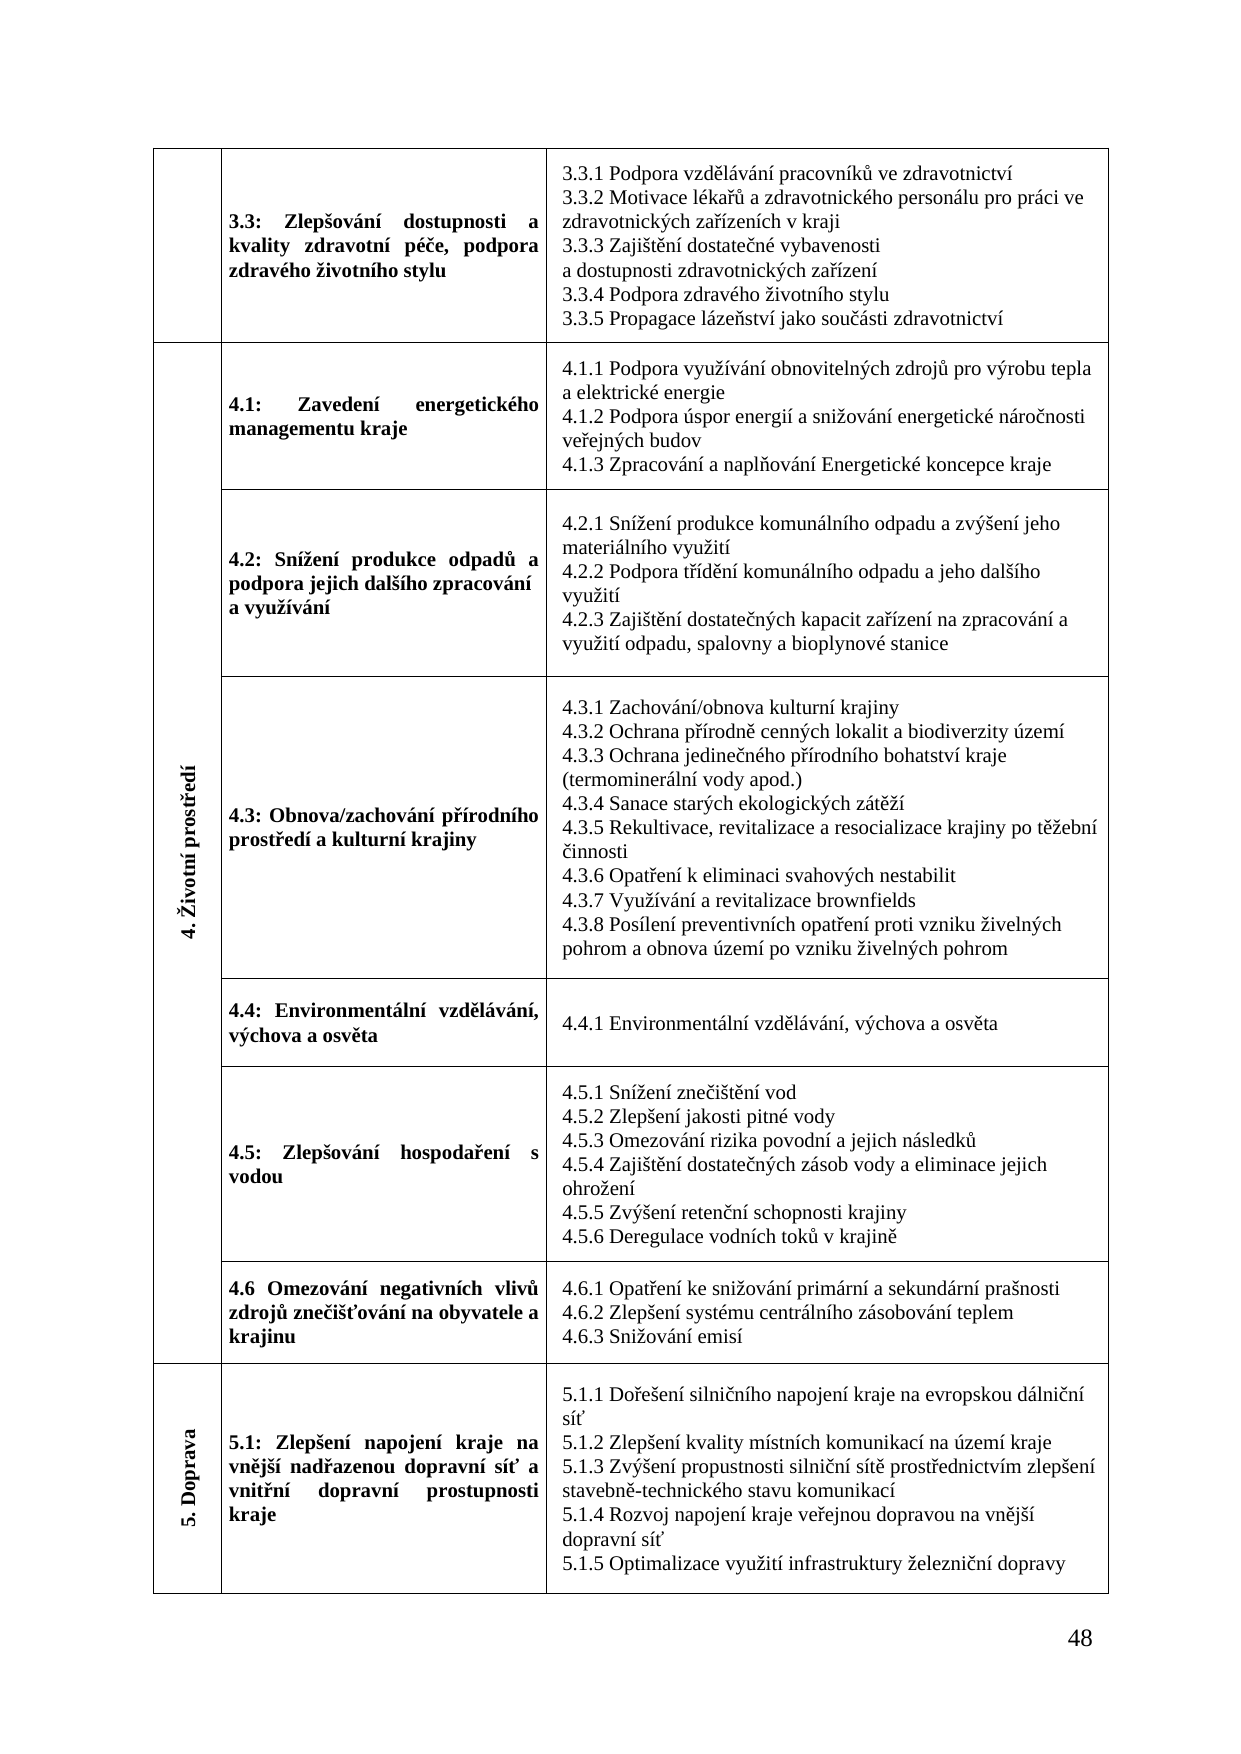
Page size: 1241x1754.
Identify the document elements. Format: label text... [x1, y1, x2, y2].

table_cell 5. Doprava [154, 1364, 221, 1593]
table_cell 4. Životní prostředí [154, 343, 221, 1363]
table_cell 3.3: Zlepšování dostupnosti a kvality zdravotní péče, podpora zdravého životního stylu [222, 149, 546, 342]
table_cell 4.3.1 Zachování/obnova kulturní krajiny 4.3.2 Ochrana přírodně cenných lokalit a biodiverzity území 4.3.3 Ochrana jedinečného přírodního bohatství kraje (termominerální vody apod.) 4.3.4 Sanace starých ekologických zátěží 4.3.5 Rekultivace, revitalizace a resocializace krajiny po těžební činnosti 4.3.6 Opatření k eliminaci svahových nestabilit 4.3.7 Využívání a revitalizace brownfields 4.3.8 Posílení preventivních opatření proti vzniku živelných pohrom a obnova území po vzniku živelných pohrom [547, 677, 1108, 978]
table_cell 4.3: Obnova/zachování přírodního prostředí a kulturní krajiny [222, 677, 546, 978]
table_cell 4.6.1 Opatření ke snižování primární a sekundární prašnosti 4.6.2 Zlepšení systému centrálního zásobování teplem 4.6.3 Snižování emisí [547, 1262, 1108, 1363]
table_cell 4.2.1 Snížení produkce komunálního odpadu a zvýšení jeho materiálního využití 4.2.2 Podpora třídění komunálního odpadu a jeho dalšího využití 4.2.3 Zajištění dostatečných kapacit zařízení na zpracování a využití odpadu, spalovny a bioplynové stanice [547, 490, 1108, 676]
table_cell 4.1.1 Podpora využívání obnovitelných zdrojů pro výrobu tepla a elektrické energie 4.1.2 Podpora úspor energií a snižování energetické náročnosti veřejných budov 4.1.3 Zpracování a naplňování Energetické koncepce kraje [547, 343, 1108, 488]
table_cell 4.4.1 Environmentální vzdělávání, výchova a osvěta [547, 979, 1108, 1066]
table_cell 4.1: Zavedení energetického managementu kraje [222, 343, 546, 488]
table_cell 4.2: Snížení produkce odpadů a podpora jejich dalšího zpracování a využívání [222, 490, 546, 676]
table_cell 5.1.1 Dořešení silničního napojení kraje na evropskou dálniční síť 5.1.2 Zlepšení kvality místních komunikací na území kraje 5.1.3 Zvýšení propustnosti silniční sítě prostřednictvím zlepšení stavebně-technického stavu komunikací 5.1.4 Rozvoj napojení kraje veřejnou dopravou na vnější dopravní síť 5.1.5 Optimalizace využití infrastruktury železniční dopravy [547, 1364, 1108, 1593]
table_cell 4.5.1 Snížení znečištění vod 4.5.2 Zlepšení jakosti pitné vody 4.5.3 Omezování rizika povodní a jejich následků 4.5.4 Zajištění dostatečných zásob vody a eliminace jejich ohrožení 4.5.5 Zvýšení retenční schopnosti krajiny 4.5.6 Deregulace vodních toků v krajině [547, 1067, 1108, 1261]
table_cell 3.3.1 Podpora vzdělávání pracovníků ve zdravotnictví 3.3.2 Motivace lékařů a zdravotnického personálu pro práci ve zdravotnických zařízeních v kraji 3.3.3 Zajištění dostatečné vybavenosti a dostupnosti zdravotnických zařízení 3.3.4 Podpora zdravého životního stylu 3.3.5 Propagace lázeňství jako součásti zdravotnictví [547, 149, 1108, 342]
table_cell 4.6 Omezování negativních vlivů zdrojů znečišťování na obyvatele a krajinu [222, 1262, 546, 1363]
table_cell 4.4: Environmentální vzdělávání, výchova a osvěta [222, 979, 546, 1066]
table_cell 4.5: Zlepšování hospodaření s vodou [222, 1067, 546, 1261]
table_cell 5.1: Zlepšení napojení kraje na vnější nadřazenou dopravní síť a vnitřní dopravní prostupnosti kraje [222, 1364, 546, 1593]
